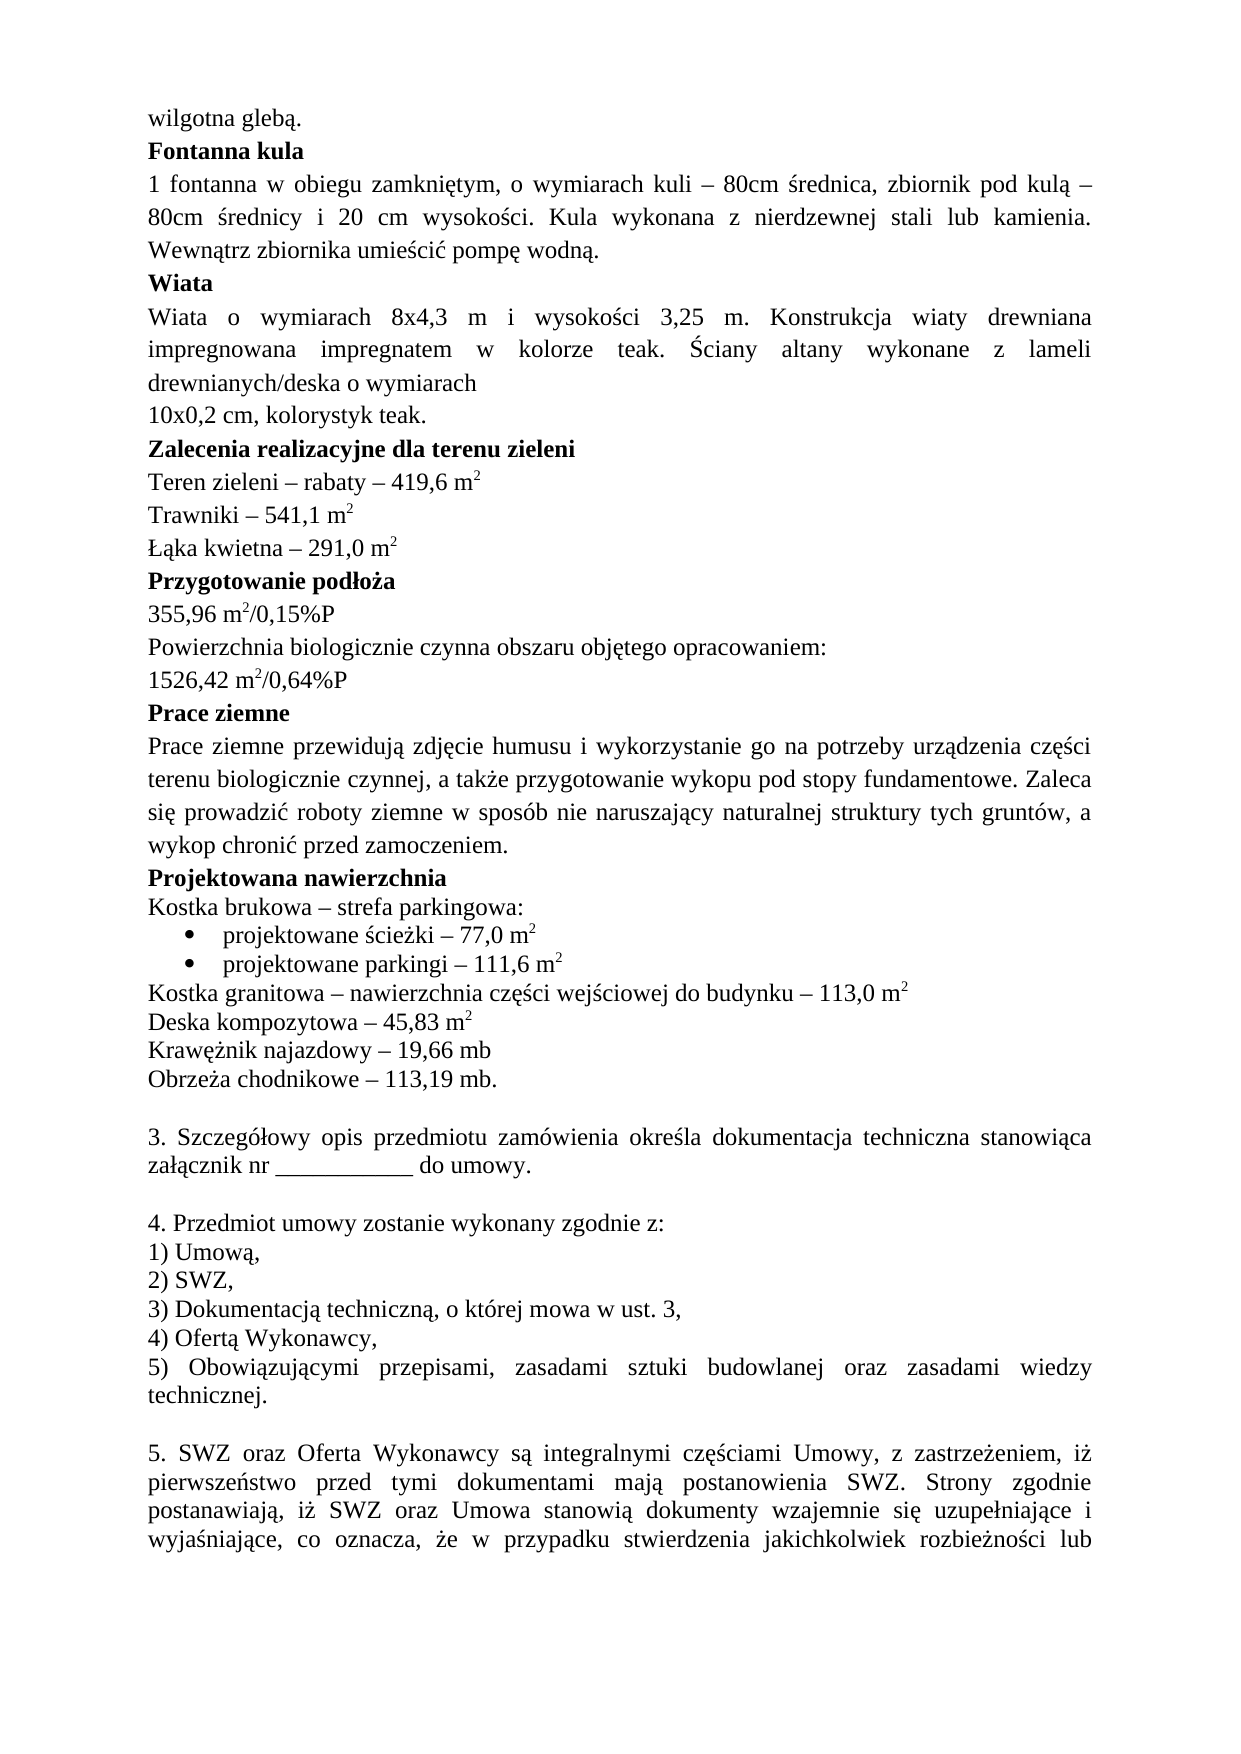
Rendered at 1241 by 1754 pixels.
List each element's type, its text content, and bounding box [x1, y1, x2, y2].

text Łąka kwietna – 291,0 m2 [148, 533, 1093, 561]
list projektowane parkingi – 111,6 m2 [185, 949, 1093, 978]
text Kostka granitowa – nawierzchnia części wejściowej do budynku – 113,0 m2 [148, 978, 1093, 1007]
text Deska kompozytowa – 45,83 m2 [148, 1007, 1093, 1035]
text 3) Dokumentacją techniczną, o której mowa w ust. 3, [148, 1294, 1093, 1323]
text Teren zieleni – rabaty – 419,6 m2 [148, 467, 1093, 495]
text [148, 103, 1093, 132]
text 1 fontanna w obiegu zamkniętym, o wymiarach kuli – 80cm średnica, zbiornik pod kulą – 80cm średnicy i 20 cm wysokości. Kula wykonana z nierdzewnej stali lub kamienia. Wewnątrz zbiornika umieścić pompę wodną. [148, 169, 1093, 264]
text Prace ziemne przewidują zdjęcie humusu i wykorzystanie go na potrzeby urządzenia części terenu biologicznie czynnej, a także przygotowanie wykopu pod stopy fundamentowe. Zaleca się prowadzić roboty ziemne w sposób nie naruszający naturalnej struktury tych gruntów, a wykop chronić przed zamoczeniem. [148, 731, 1093, 859]
text Zalecenia realizacyjne dla terenu zieleni [148, 434, 1093, 462]
text Przygotowanie podłoża [148, 566, 1093, 594]
text 355,96 m2/0,15%P [148, 599, 1093, 627]
text 2) SWZ, [148, 1265, 1093, 1294]
text 3. Szczegółowy opis przedmiotu zamówienia określa dokumentacja techniczna stanowiąca załącznik nr ___________ do umowy. [148, 1122, 1093, 1179]
text 4. Przedmiot umowy zostanie wykonany zgodnie z: [148, 1208, 1093, 1237]
text 5) Obowiązującymi przepisami, zasadami sztuki budowlanej oraz zasadami wiedzy technicznej. [148, 1352, 1093, 1409]
text Wiata [148, 268, 1093, 297]
text 1) Umową, [148, 1237, 1093, 1265]
text Projektowana nawierzchnia [148, 863, 1093, 892]
text Obrzeża chodnikowe – 113,19 mb. [148, 1064, 1093, 1093]
text 10x0,2 cm, kolorystyk teak. [148, 401, 1093, 429]
text Fontanna kula [148, 136, 1093, 165]
text 1526,42 m2/0,64%P [148, 665, 1093, 693]
list projektowane ścieżki – 77,0 m2 [185, 920, 1093, 949]
text Powierzchnia biologicznie czynna obszaru objętego opracowaniem: [148, 632, 1093, 661]
text Prace ziemne [148, 698, 1093, 727]
text 4) Ofertą Wykonawcy, [148, 1323, 1093, 1352]
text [148, 1438, 1093, 1553]
text Wiata o wymiarach 8x4,3 m i wysokości 3,25 m. Konstrukcja wiaty drewniana impregnowana impregnatem w kolorze teak. Ściany altany wykonane z lameli drewnianych/deska o wymiarach [148, 302, 1093, 396]
text Kostka brukowa – strefa parkingowa: [148, 892, 1093, 920]
text Krawężnik najazdowy – 19,66 mb [148, 1035, 1093, 1064]
text Trawniki – 541,1 m2 [148, 500, 1093, 528]
